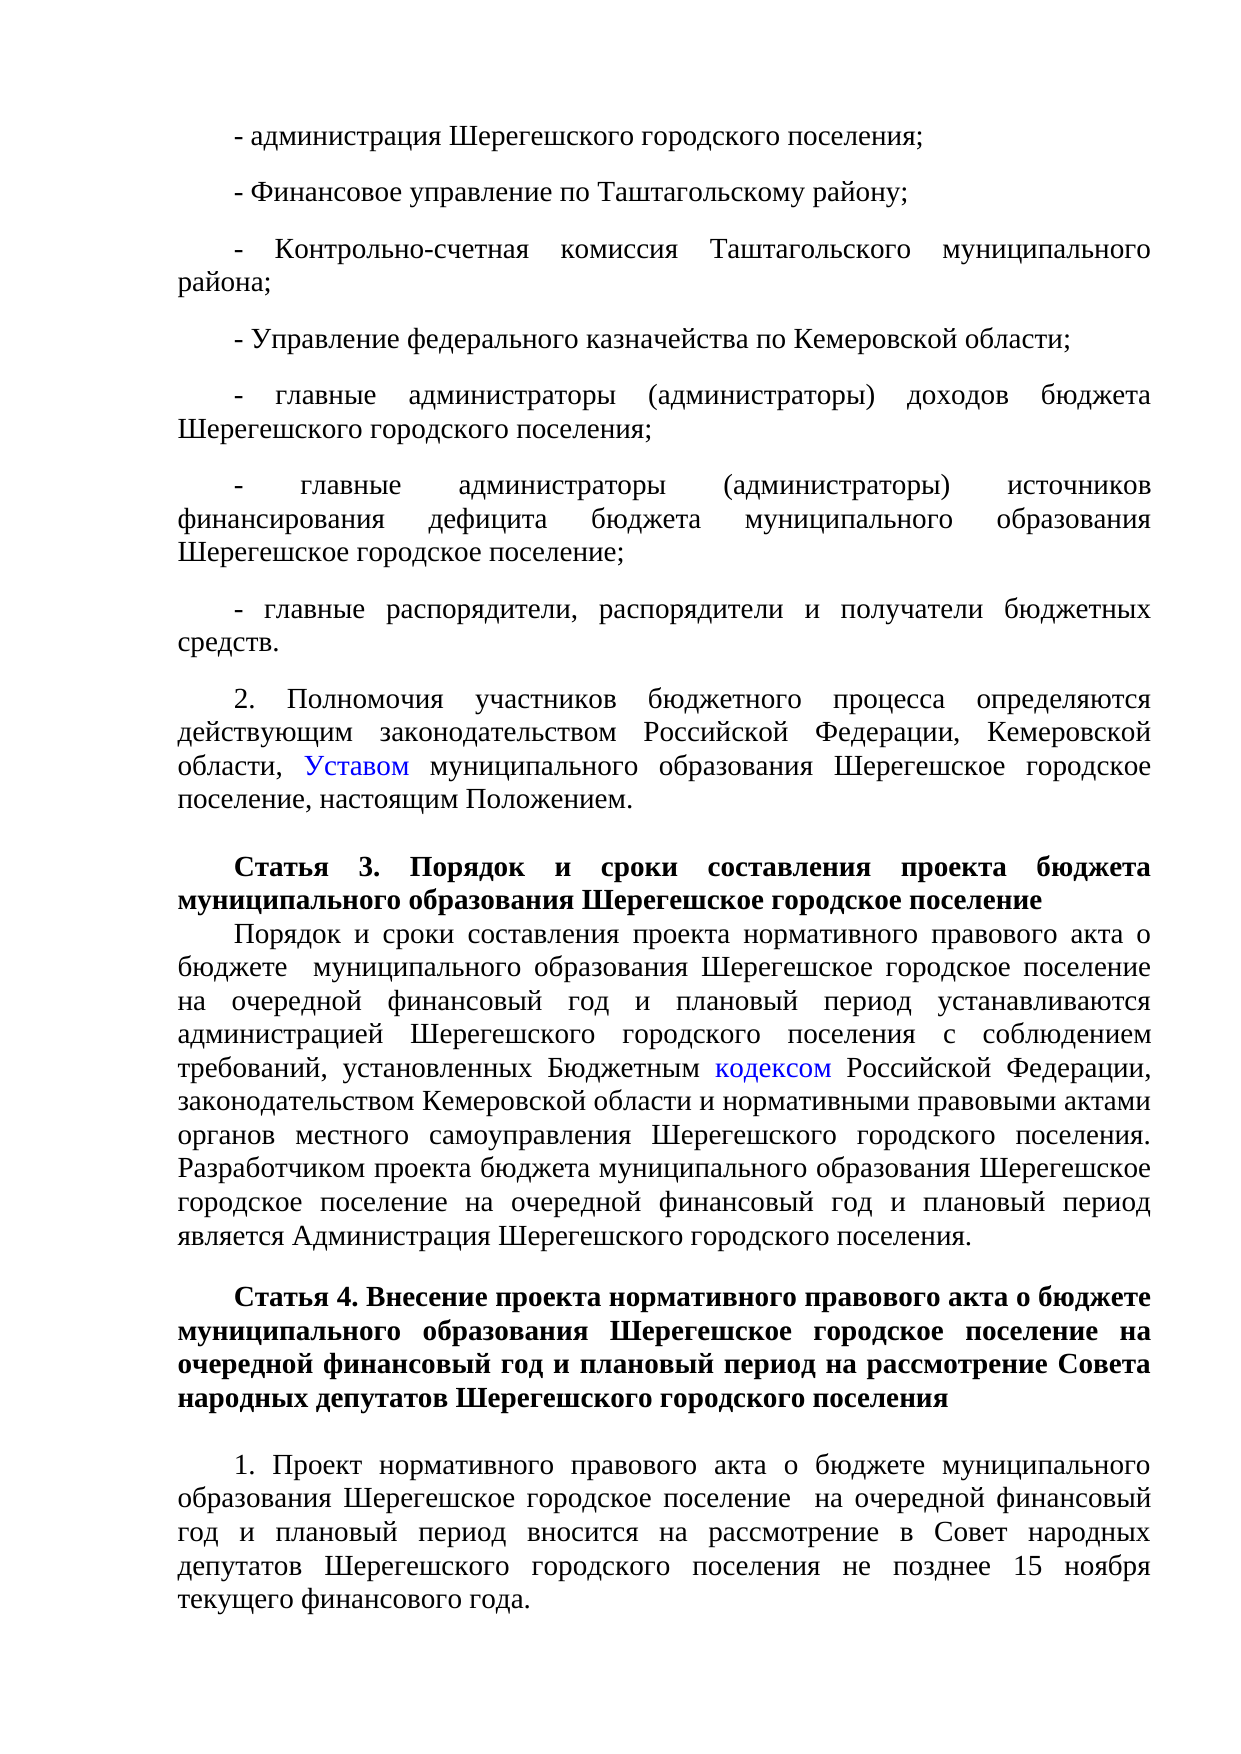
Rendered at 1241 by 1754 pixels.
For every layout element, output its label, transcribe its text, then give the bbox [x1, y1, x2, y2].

text - Управление федерального казначейства по Кемеровской области; [177, 321, 1152, 354]
text - Контрольно-счетная комиссия Таштагольского муниципального района; [177, 231, 1152, 298]
text - администрация Шерегешского городского поселения; [177, 118, 1152, 152]
title Статья 3. Порядок и сроки составления проекта бюджета муниципального образования Шерегешское городское поселение [177, 849, 1152, 916]
text 2. Полномочия участников бюджетного процесса определяются действующим законодательством Российской Федерации, Кемеровской области, Уставом муниципального образования Шерегешское городское поселение, настоящим Положением. [177, 681, 1152, 815]
text - главные администраторы (администраторы) доходов бюджета Шерегешского городского поселения; [177, 377, 1152, 444]
title Порядок и сроки составления проекта нормативного правового акта о бюджете муниципального образования Шерегешское городское поселение на очередной финансовый год и плановый период устанавливаются администрацией Шерегешского городского поселения с соблюдением требований, установленных Бюджетным кодексом Российской Федерации, законодательством Кемеровской области и нормативными правовыми актами органов местного самоуправления Шерегешского городского поселения. Разработчиком проекта бюджета муниципального образования Шерегешское городское поселение на очередной финансовый год и плановый период является Администрация Шерегешского городского поселения. [177, 916, 1152, 1251]
title Статья 4. Внесение проекта нормативного правового акта о бюджете муниципального образования Шерегешское городское поселение на очередной финансовый год и плановый период на рассмотрение Совета народных депутатов Шерегешского городского поселения [177, 1279, 1152, 1413]
text - главные распорядители, распорядители и получатели бюджетных средств. [177, 591, 1152, 658]
text - главные администраторы (администраторы) источников финансирования дефицита бюджета муниципального образования Шерегешское городское поселение; [177, 467, 1152, 568]
text - Финансовое управление по Таштагольскому району; [177, 174, 1152, 208]
text 1. Проект нормативного правового акта о бюджете муниципального образования Шерегешское городское поселение на очередной финансовый год и плановый период вносится на рассмотрение в Совет народных депутатов Шерегешского городского поселения не позднее 15 ноября текущего финансового года. [177, 1447, 1152, 1615]
